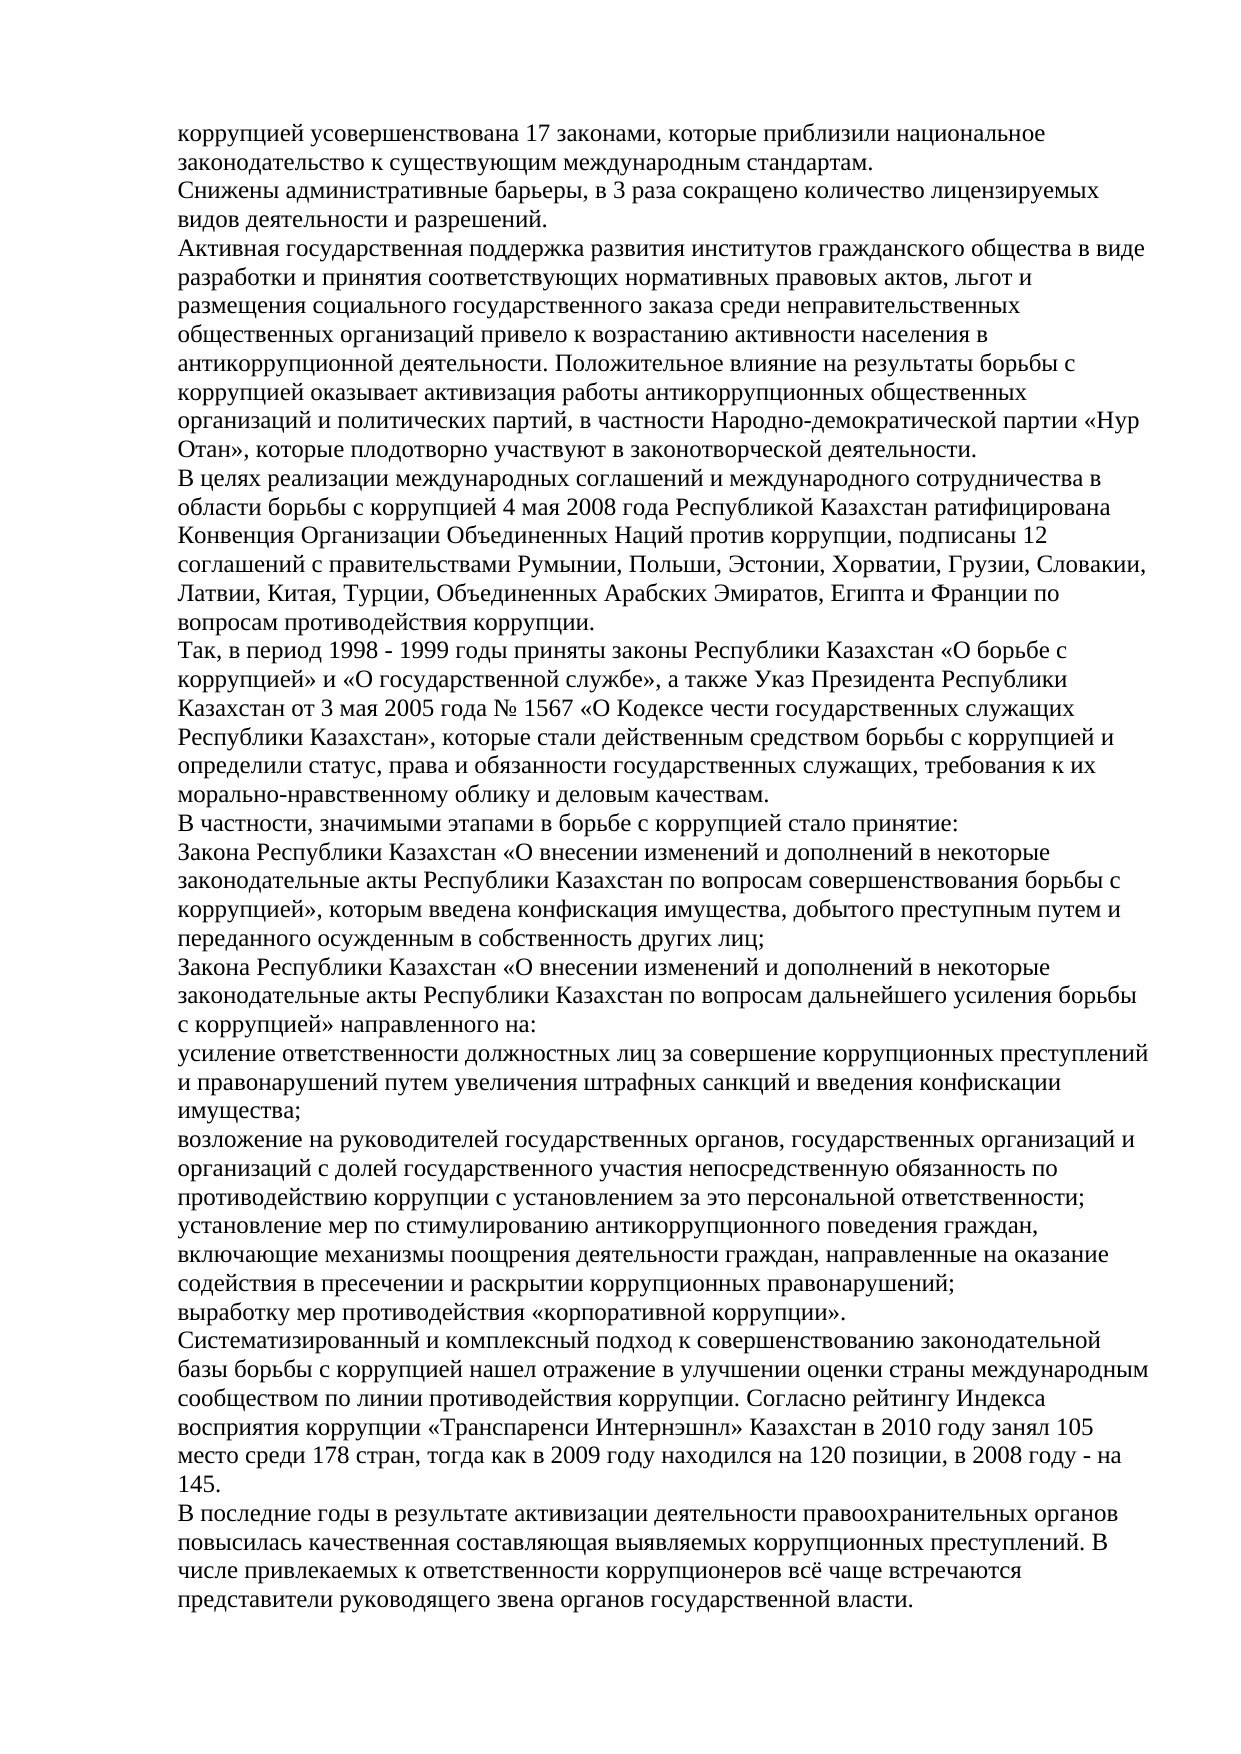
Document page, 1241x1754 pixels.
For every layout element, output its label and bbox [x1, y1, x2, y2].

text [177, 118, 1152, 1613]
